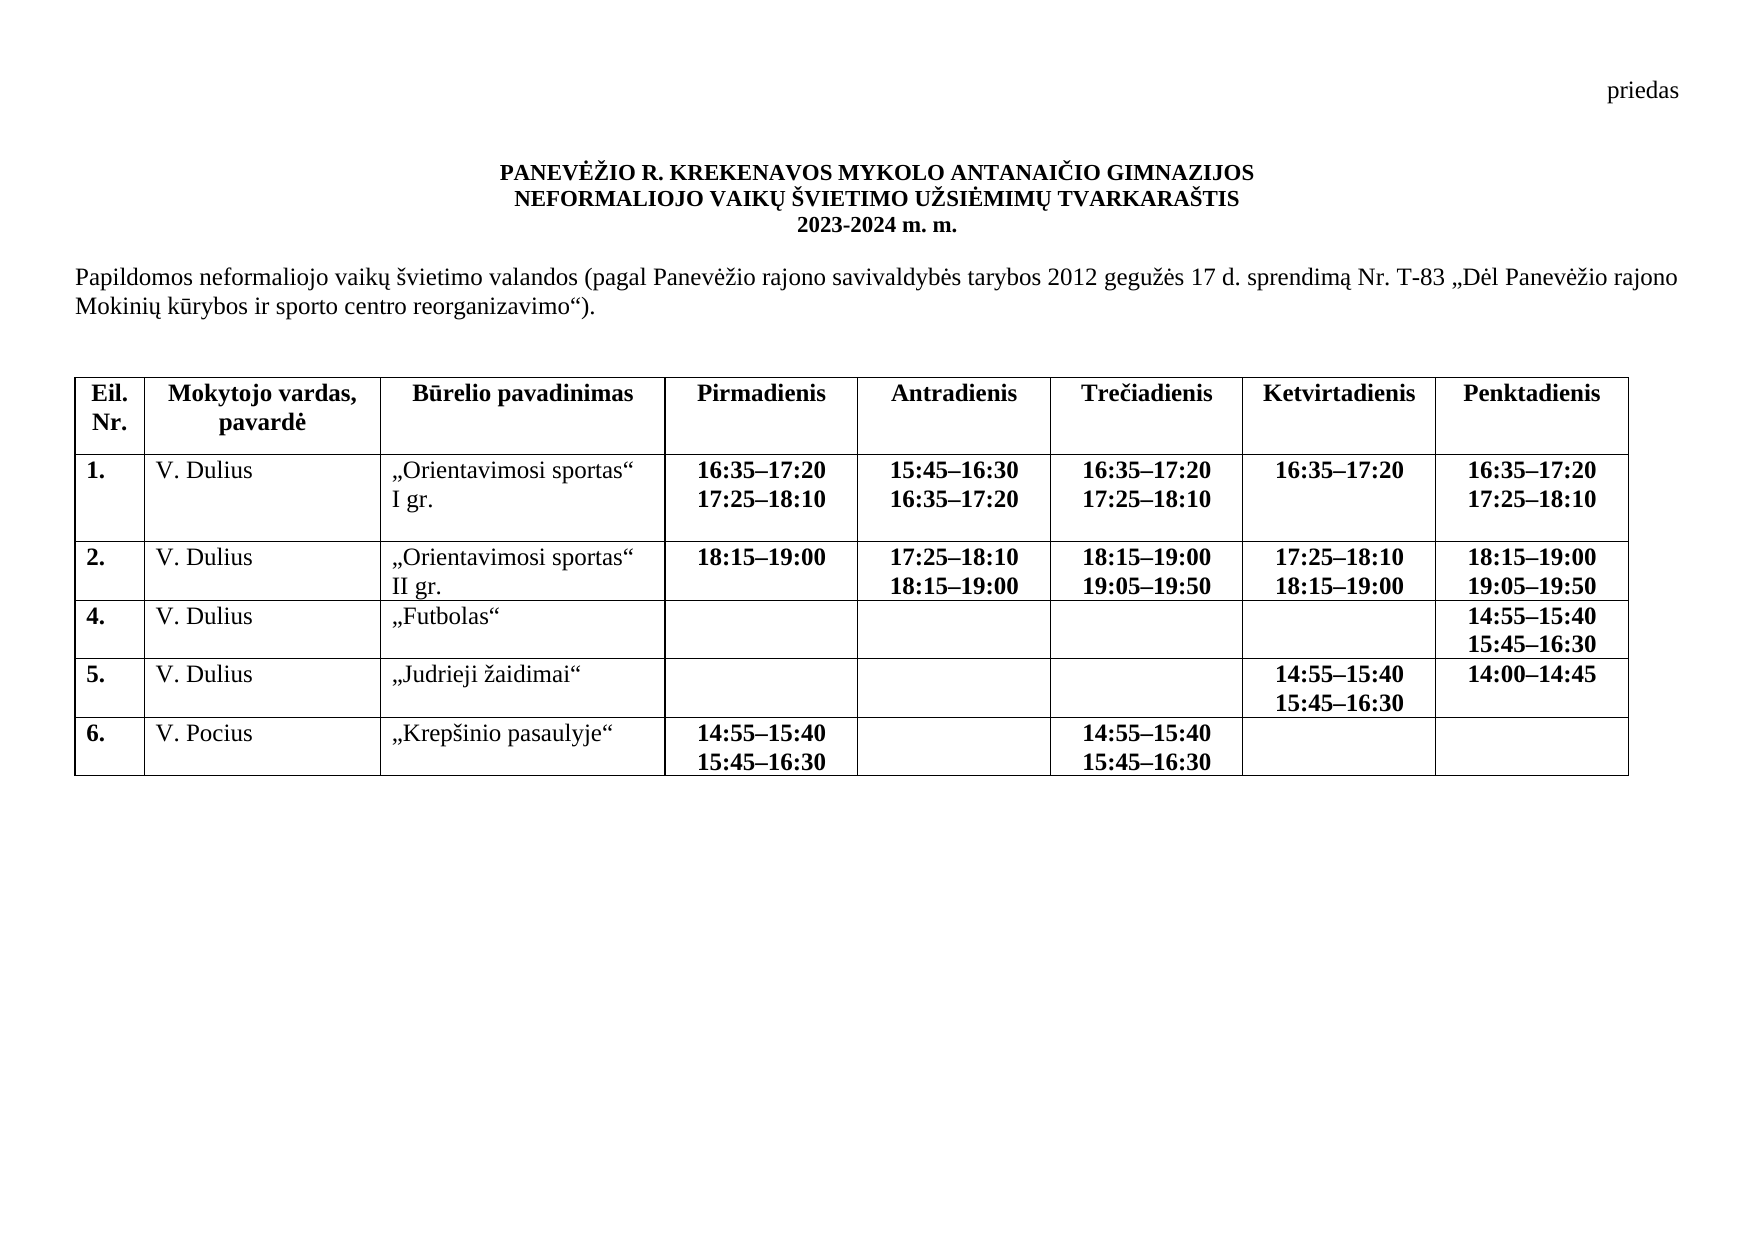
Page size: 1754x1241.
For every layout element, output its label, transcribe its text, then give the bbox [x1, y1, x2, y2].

table_cell 16:35–17:20 [1243, 455, 1435, 541]
table_cell „Krepšinio pasaulyje“ [381, 718, 664, 775]
table_header Trečiadienis [1051, 378, 1242, 454]
table_cell 14:55–15:40 15:45–16:30 [666, 718, 857, 775]
text priedas [75, 75, 1679, 104]
table_cell [1243, 718, 1435, 775]
table_cell 15:45–16:30 16:35–17:20 [858, 455, 1050, 541]
table_cell 18:15–19:00 [666, 542, 857, 600]
table_cell [858, 718, 1050, 775]
table_cell 17:25–18:10 18:15–19:00 [1243, 542, 1435, 600]
table_cell 16:35–17:20 17:25–18:10 [1436, 455, 1628, 541]
table_cell [1436, 718, 1628, 775]
table_cell V. Pocius [145, 718, 380, 775]
table_cell V. Dulius [145, 455, 380, 541]
table_header Penktadienis [1436, 378, 1628, 454]
table_cell 18:15–19:00 19:05–19:50 [1436, 542, 1628, 600]
table_cell 6. [76, 718, 144, 775]
text NEFORMALIOJO VAIKŲ ŠVIETIMO UŽSIĖMIMŲ TVARKARAŠTIS [75, 185, 1679, 212]
table_cell [1051, 601, 1242, 658]
table_cell 16:35–17:20 17:25–18:10 [666, 455, 857, 541]
table_cell „Judrieji žaidimai“ [381, 659, 664, 717]
table_cell 5. [76, 659, 144, 717]
table_header Pirmadienis [666, 378, 857, 454]
table_cell [666, 601, 857, 658]
table_cell [1243, 601, 1435, 658]
table_cell [666, 659, 857, 717]
table_header Eil. Nr. [76, 378, 144, 454]
text 2023-2024 m. m. [75, 212, 1679, 238]
table_cell 14:55–15:40 15:45–16:30 [1051, 718, 1242, 775]
table_cell [858, 601, 1050, 658]
table_cell 18:15–19:00 19:05–19:50 [1051, 542, 1242, 600]
text Papildomos neformaliojo vaikų švietimo valandos (pagal Panevėžio rajono savivaldybės tarybos 2012 gegužės 17 d. sprendimą Nr. T-83 „Dėl Panevėžio rajono Mokinių kūrybos ir sporto centro reorganizavimo“). [75, 262, 1679, 319]
table_cell 16:35–17:20 17:25–18:10 [1051, 455, 1242, 541]
table_header Ketvirtadienis [1243, 378, 1435, 454]
table_cell 14:55–15:40 15:45–16:30 [1436, 601, 1628, 658]
table_cell „Orientavimosi sportas“ I gr. [381, 455, 664, 541]
table_cell [1051, 659, 1242, 717]
table_cell V. Dulius [145, 542, 380, 600]
table_header Mokytojo vardas, pavardė [145, 378, 380, 454]
table_cell „Futbolas“ [381, 601, 664, 658]
table_cell 14:00–14:45 [1436, 659, 1628, 717]
table_cell V. Dulius [145, 601, 380, 658]
table_cell 4. [76, 601, 144, 658]
table_cell 17:25–18:10 18:15–19:00 [858, 542, 1050, 600]
table_cell 14:55–15:40 15:45–16:30 [1243, 659, 1435, 717]
table_cell 1. [76, 455, 144, 541]
table_cell „Orientavimosi sportas“ II gr. [381, 542, 664, 600]
table_header Antradienis [858, 378, 1050, 454]
table_cell V. Dulius [145, 659, 380, 717]
table_header Būrelio pavadinimas [381, 378, 664, 454]
table_cell 2. [76, 542, 144, 600]
text PANEVĖŽIO R. KREKENAVOS MYKOLO ANTANAIČIO GIMNAZIJOS [75, 159, 1679, 185]
table_cell [858, 659, 1050, 717]
